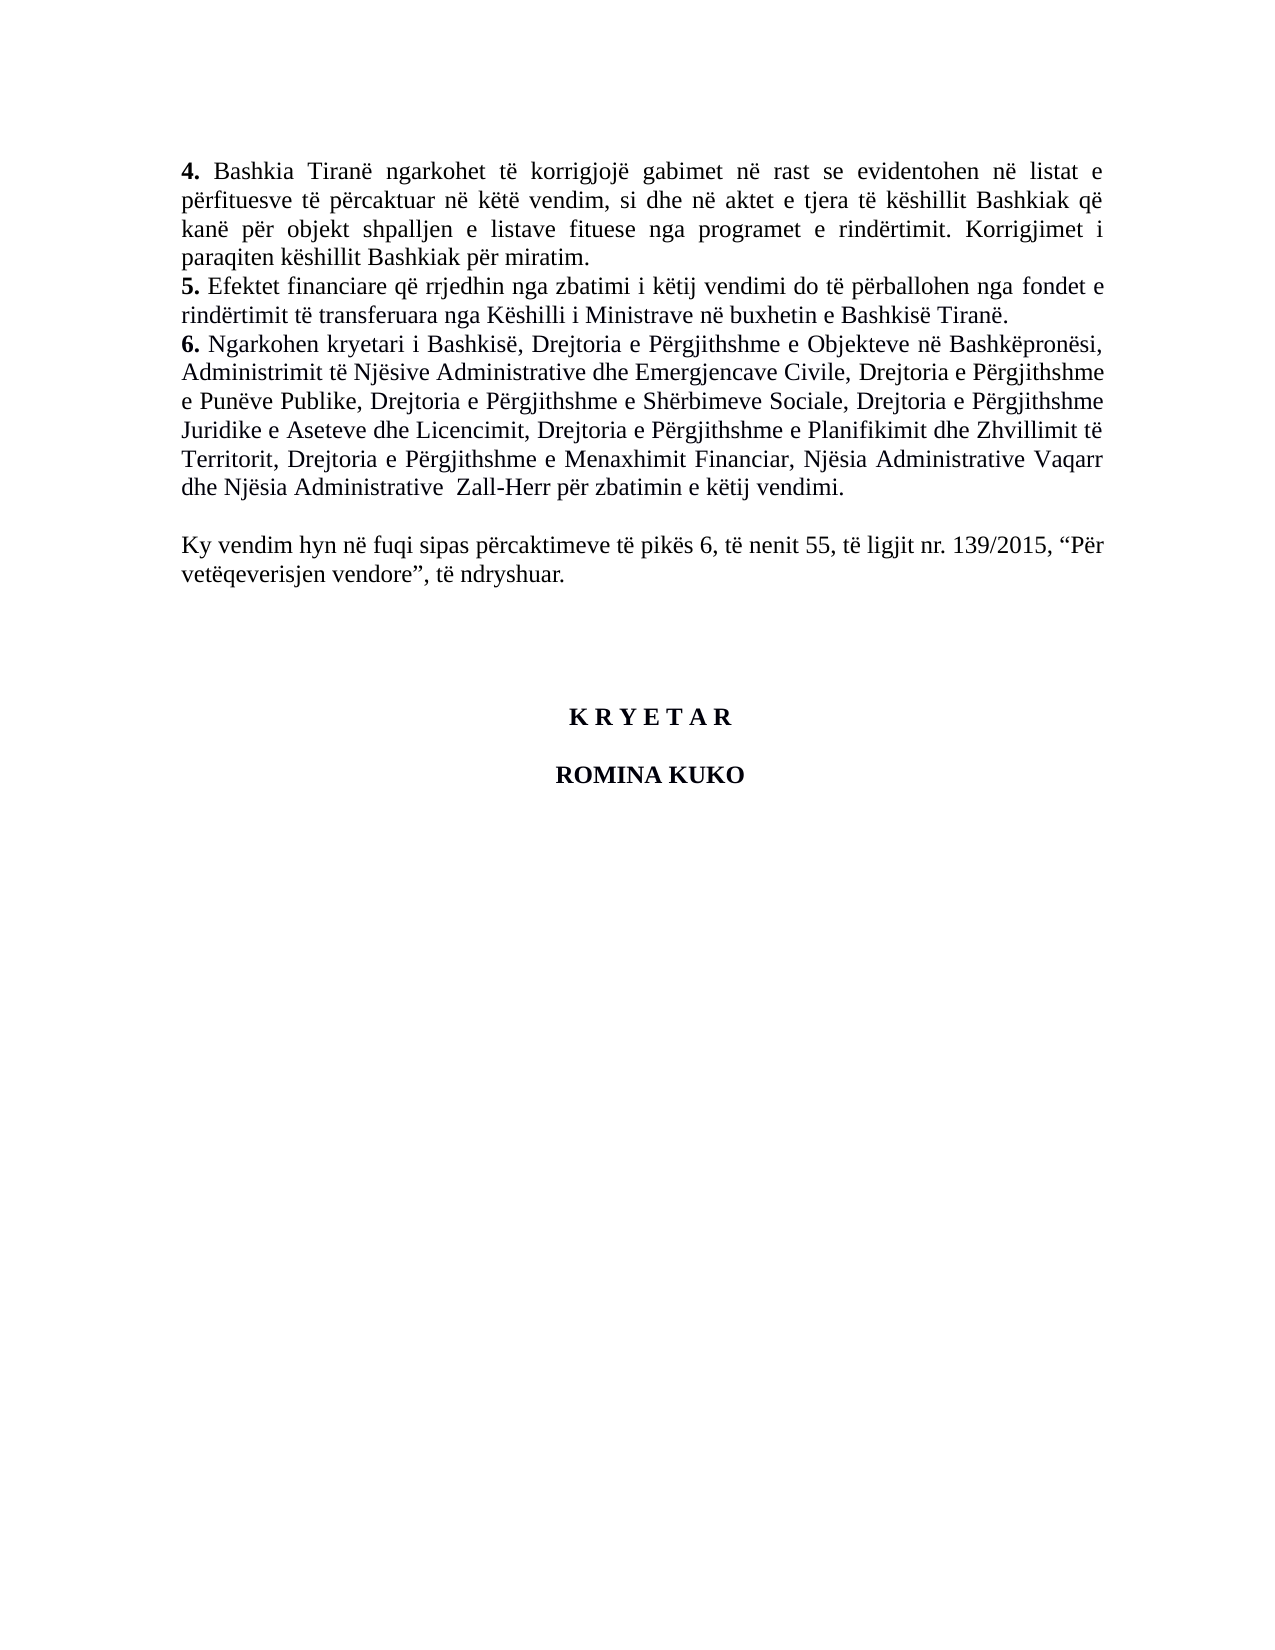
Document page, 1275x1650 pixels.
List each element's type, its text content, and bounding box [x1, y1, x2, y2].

text 4. Bashkia Tiranë ngarkohet të korrigjojë gabimet në rast se evidentohen në listat e përfituesve të përcaktuar në këtë vendim, si dhe në aktet e tjera të këshillit Bashkiak që kanë për objekt shpalljen e listave fituese nga programet e rindërtimit. Korrigjimet i paraqiten këshillit Bashkiak për miratim. [181, 242, 1104, 271]
text ROMINA KUKO [181, 760, 1119, 789]
text 6. Ngarkohen kryetari i Bashkisë, Drejtoria e Përgjithshme e Objekteve në Bashkëpronësi, Administrimit të Njësive Administrative dhe Emergjencave Civile, Drejtoria e Përgjithshme e Punëve Publike, Drejtoria e Përgjithshme e Shërbimeve Sociale, Drejtoria e Përgjithshme Juridike e Aseteve dhe Licencimit, Drejtoria e Përgjithshme e Planifikimit dhe Zhvillimit të Territorit, Drejtoria e Përgjithshme e Menaxhimit Financiar, Njësia Administrative Vaqarr dhe Njësia Administrative Zall-Herr për zbatimin e këtij vendimi. [181, 329, 1104, 501]
text K R Y E T A R [181, 702, 1119, 731]
text Ky vendim hyn në fuqi sipas përcaktimeve të pikës 6, të nenit 55, të ligjit nr. 139/2015, “Për vetëqeverisjen vendore”, të ndryshuar. [181, 530, 1104, 587]
text 5. Efektet financiare që rrjedhin nga zbatimi i këtij vendimi do të përballohen nga fondet e rindërtimit të transferuara nga Këshilli i Ministrave në buxhetin e Bashkisë Tiranë. [181, 271, 1104, 329]
